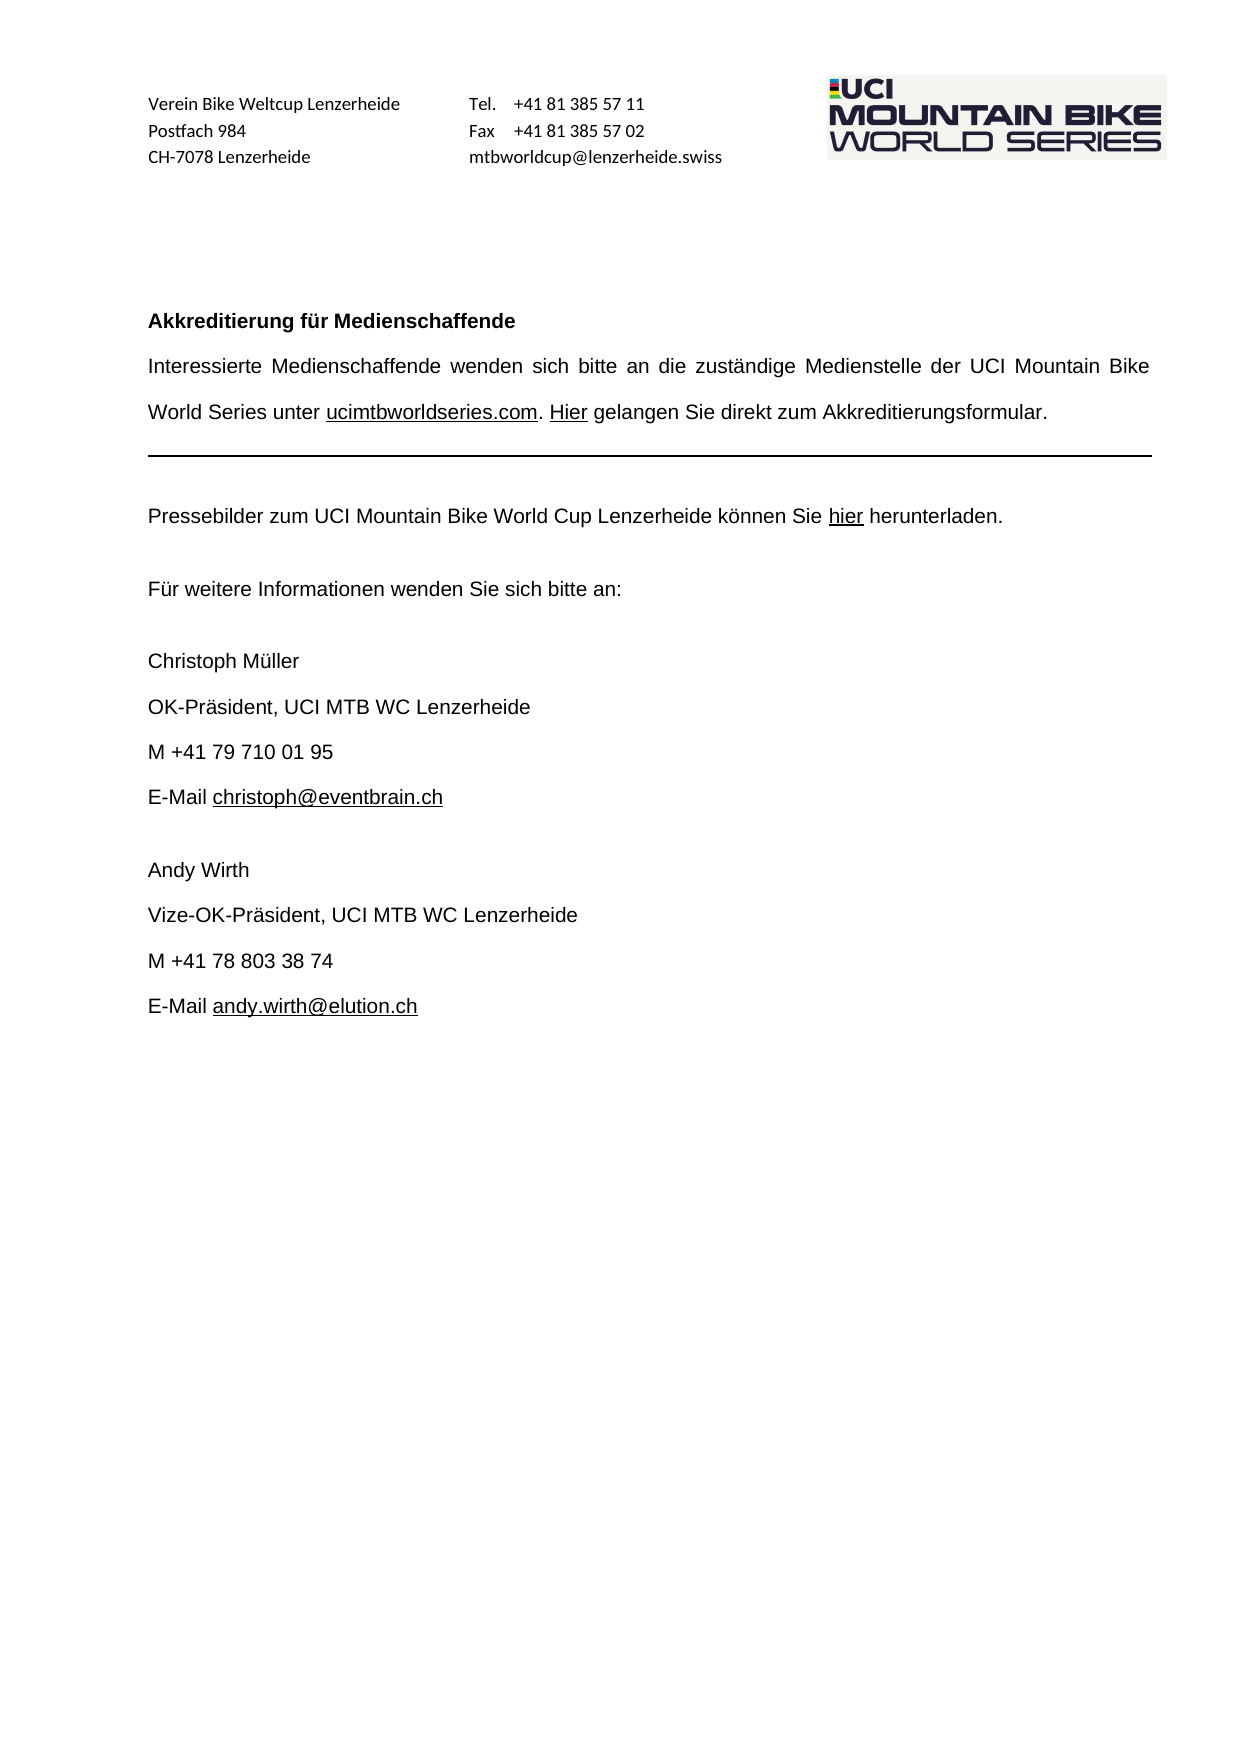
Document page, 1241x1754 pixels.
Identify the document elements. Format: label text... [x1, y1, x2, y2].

picture [826, 75, 1168, 160]
text Pressebilder zum UCI Mountain Bike World Cup Lenzerheide können Sie hier herunterladen. [148, 488, 1152, 527]
text Interessierte Medienschaffende wenden sich bitte an die zuständige Medienstelle der UCI Mountain Bike World Series unter ucimtbworldseries.com. Hier gelangen Sie direkt zum Akkreditierungsformular. [148, 339, 1152, 423]
text Akkreditierung für Medienschaffende [148, 293, 1152, 333]
text E-Mail andy.wirth@elution.ch [148, 978, 1152, 1018]
text Andy Wirth [148, 842, 1152, 882]
text E-Mail christoph@eventbrain.ch [148, 769, 1152, 809]
text M +41 78 803 38 74 [148, 933, 1152, 972]
text Vize-OK-Präsident, UCI MTB WC Lenzerheide [148, 888, 1152, 927]
text Christoph Müller [148, 633, 1152, 673]
text Für weitere Informationen wenden Sie sich bitte an: [148, 561, 1152, 600]
text M +41 79 710 01 95 [148, 724, 1152, 764]
text OK-Präsident, UCI MTB WC Lenzerheide [148, 679, 1152, 718]
